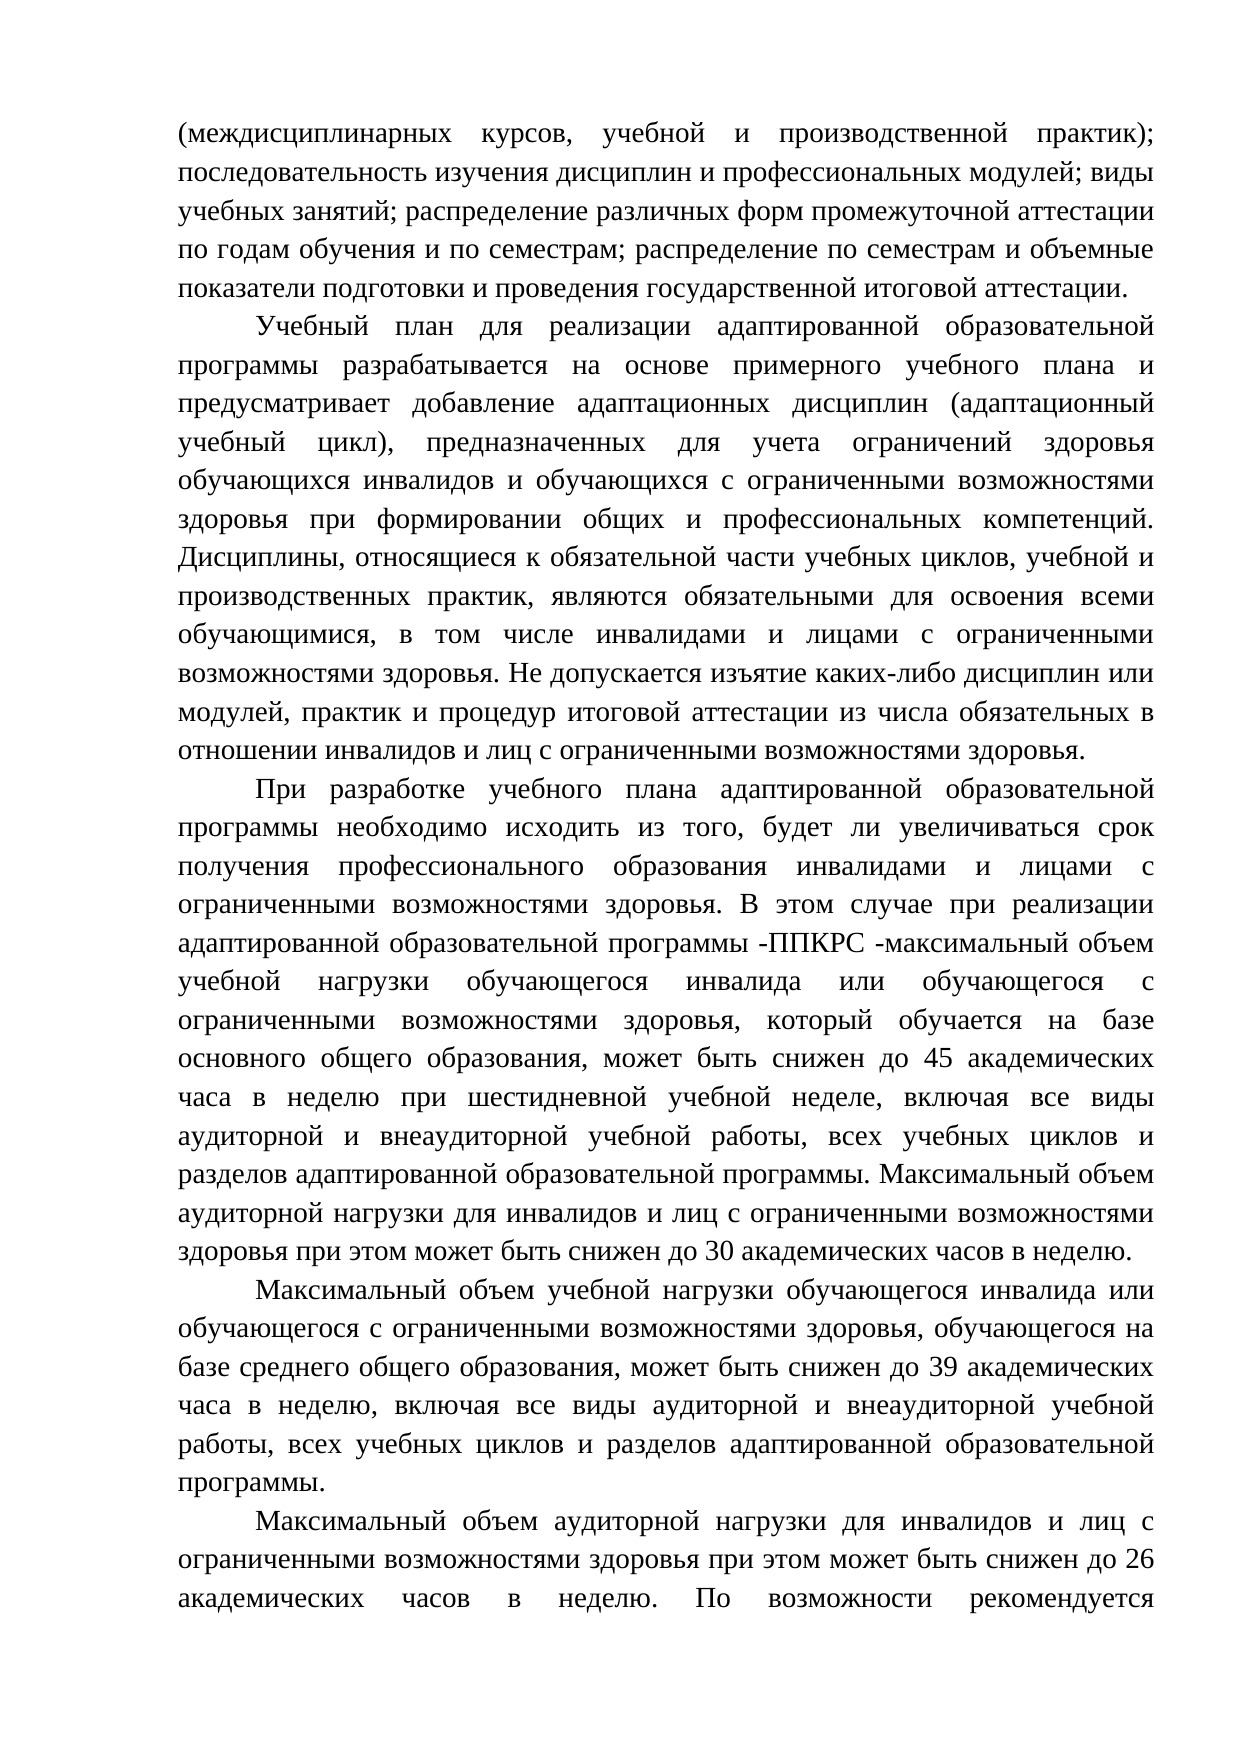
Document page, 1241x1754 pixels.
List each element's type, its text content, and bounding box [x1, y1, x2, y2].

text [178, 1503, 1155, 1614]
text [178, 116, 1155, 303]
text Максимальный объем учебной нагрузки обучающегося инвалида или обучающегося с ограниченными возможностями здоровья, обучающегося на базе среднего общего образования, может быть снижен до 39 академических часа в неделю, включая все виды аудиторной и внеаудиторной учебной работы, всех учебных циклов и разделов адаптированной образовательной программы. [178, 1272, 1155, 1498]
text При разработке учебного плана адаптированной образовательной программы необходимо исходить из того, будет ли увеличиваться срок получения профессионального образования инвалидами и лицами с ограниченными возможностями здоровья. В этом случае при реализации адаптированной образовательной программы -ППКРС -максимальный объем учебной нагрузки обучающегося инвалида или обучающегося с ограниченными возможностями здоровья, который обучается на базе основного общего образования, может быть снижен до 45 академических часа в неделю при шестидневной учебной неделе, включая все виды аудиторной и внеаудиторной учебной работы, всех учебных циклов и разделов адаптированной образовательной программы. Максимальный объем аудиторной нагрузки для инвалидов и лиц с ограниченными возможностями здоровья при этом может быть снижен до 30 академических часов в неделю. [178, 771, 1155, 1267]
text Учебный план для реализации адаптированной образовательной программы разрабатывается на основе примерного учебного плана и предусматривает добавление адаптационных дисциплин (адаптационный учебный цикл), предназначенных для учета ограничений здоровья обучающихся инвалидов и обучающихся с ограниченными возможностями здоровья при формировании общих и профессиональных компетенций. Дисциплины, относящиеся к обязательной части учебных циклов, учебной и производственных практик, являются обязательными для освоения всеми обучающимися, в том числе инвалидами и лицами с ограниченными возможностями здоровья. Не допускается изъятие каких-либо дисциплин или модулей, практик и процедур итоговой аттестации из числа обязательных в отношении инвалидов и лиц с ограниченными возможностями здоровья. [178, 308, 1155, 766]
